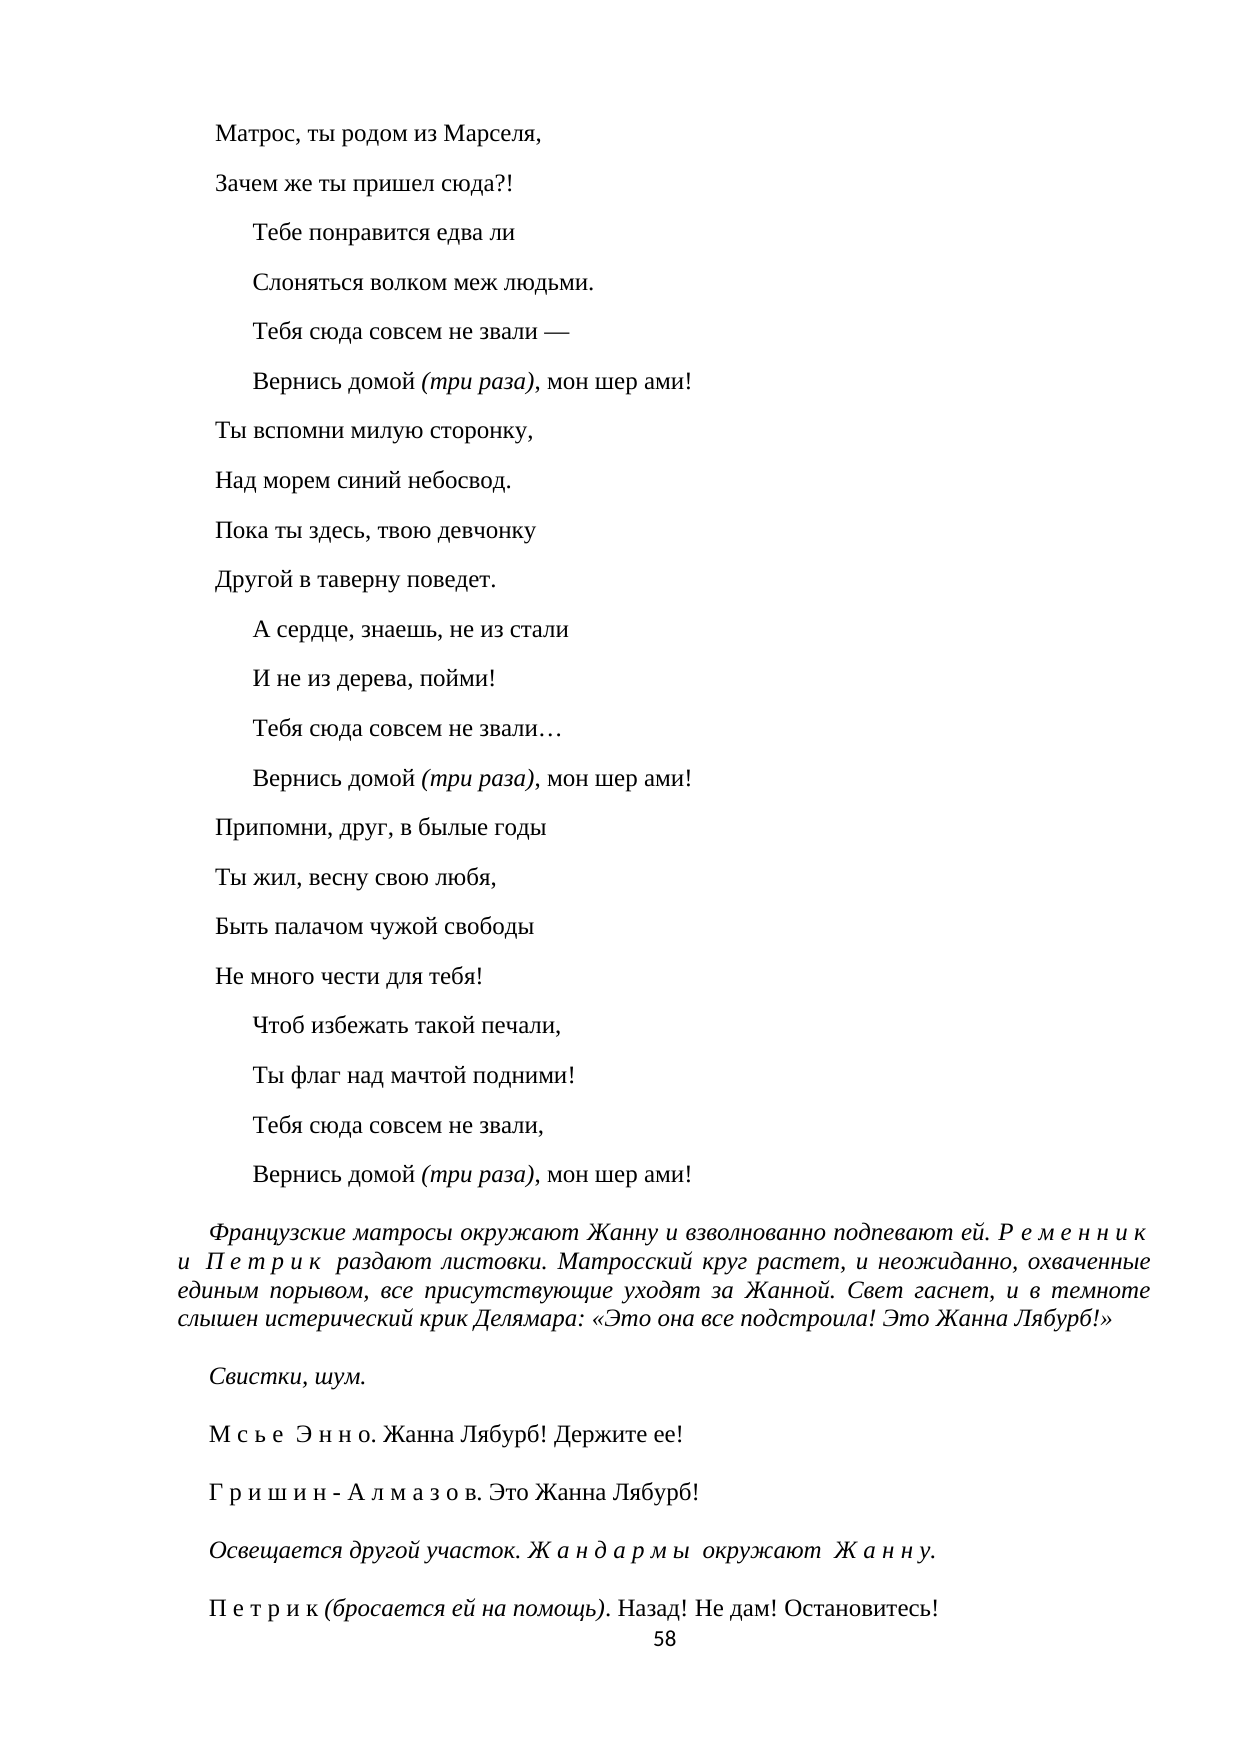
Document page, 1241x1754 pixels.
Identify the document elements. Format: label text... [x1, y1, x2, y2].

text Вернись домой (три раза), мон шер ами! [177, 763, 1152, 791]
text Французские матросы окружают Жанну и взволнованно подпевают ей. Р е м е н н и к и П е т р и к раздают листовки. Матросский круг растет, и неожиданно, охваченные единым порывом, все присутствующие уходят за Жанной. Свет гаснет, и в темноте слышен истерический крик Делямара: «Это она все подстроила! Это Жанна Лябурб!» [177, 1217, 1152, 1332]
text И не из дерева, пойми! [177, 663, 1152, 692]
text Чтоб избежать такой печали, [177, 1011, 1152, 1039]
text Тебе понравится едва ли [177, 217, 1152, 246]
text Вернись домой (три раза), мон шер ами! [177, 1159, 1152, 1188]
text Тебя сюда совсем не звали — [177, 316, 1152, 345]
text Свистки, шум. [177, 1361, 1152, 1390]
text Вернись домой (три раза), мон шер ами! [177, 366, 1152, 395]
text М с ь е Э н н о. Жанна Лябурб! Держите ее! [177, 1419, 1152, 1448]
text Быть палачом чужой свободы [177, 911, 1152, 940]
text Над морем синий небосвод. [177, 465, 1152, 494]
text Освещается другой участок. Ж а н д а р м ы окружают Ж а н н у. [177, 1535, 1152, 1564]
text Тебя сюда совсем не звали, [177, 1110, 1152, 1138]
text Припомни, друг, в былые годы [177, 812, 1152, 841]
text Зачем же ты пришел сюда?! [177, 168, 1152, 196]
text П е т р и к (бросается ей на помощь). Назад! Не дам! Остановитесь! [177, 1593, 1152, 1622]
text Г р и ш и н - А л м а з о в. Это Жанна Лябурб! [177, 1477, 1152, 1506]
text Тебя сюда совсем не звали… [177, 713, 1152, 742]
text Другой в таверну поведет. [177, 564, 1152, 593]
text Пока ты здесь, твою девчонку [177, 515, 1152, 543]
text Ты жил, весну свою любя, [177, 862, 1152, 891]
text Ты вспомни милую сторонку, [177, 416, 1152, 444]
text Слоняться волком меж людьми. [177, 267, 1152, 296]
text А сердце, знаешь, не из стали [177, 614, 1152, 643]
text Не много чести для тебя! [177, 961, 1152, 990]
text Ты флаг над мачтой подними! [177, 1060, 1152, 1089]
text Матрос, ты родом из Марселя, [177, 118, 1152, 147]
